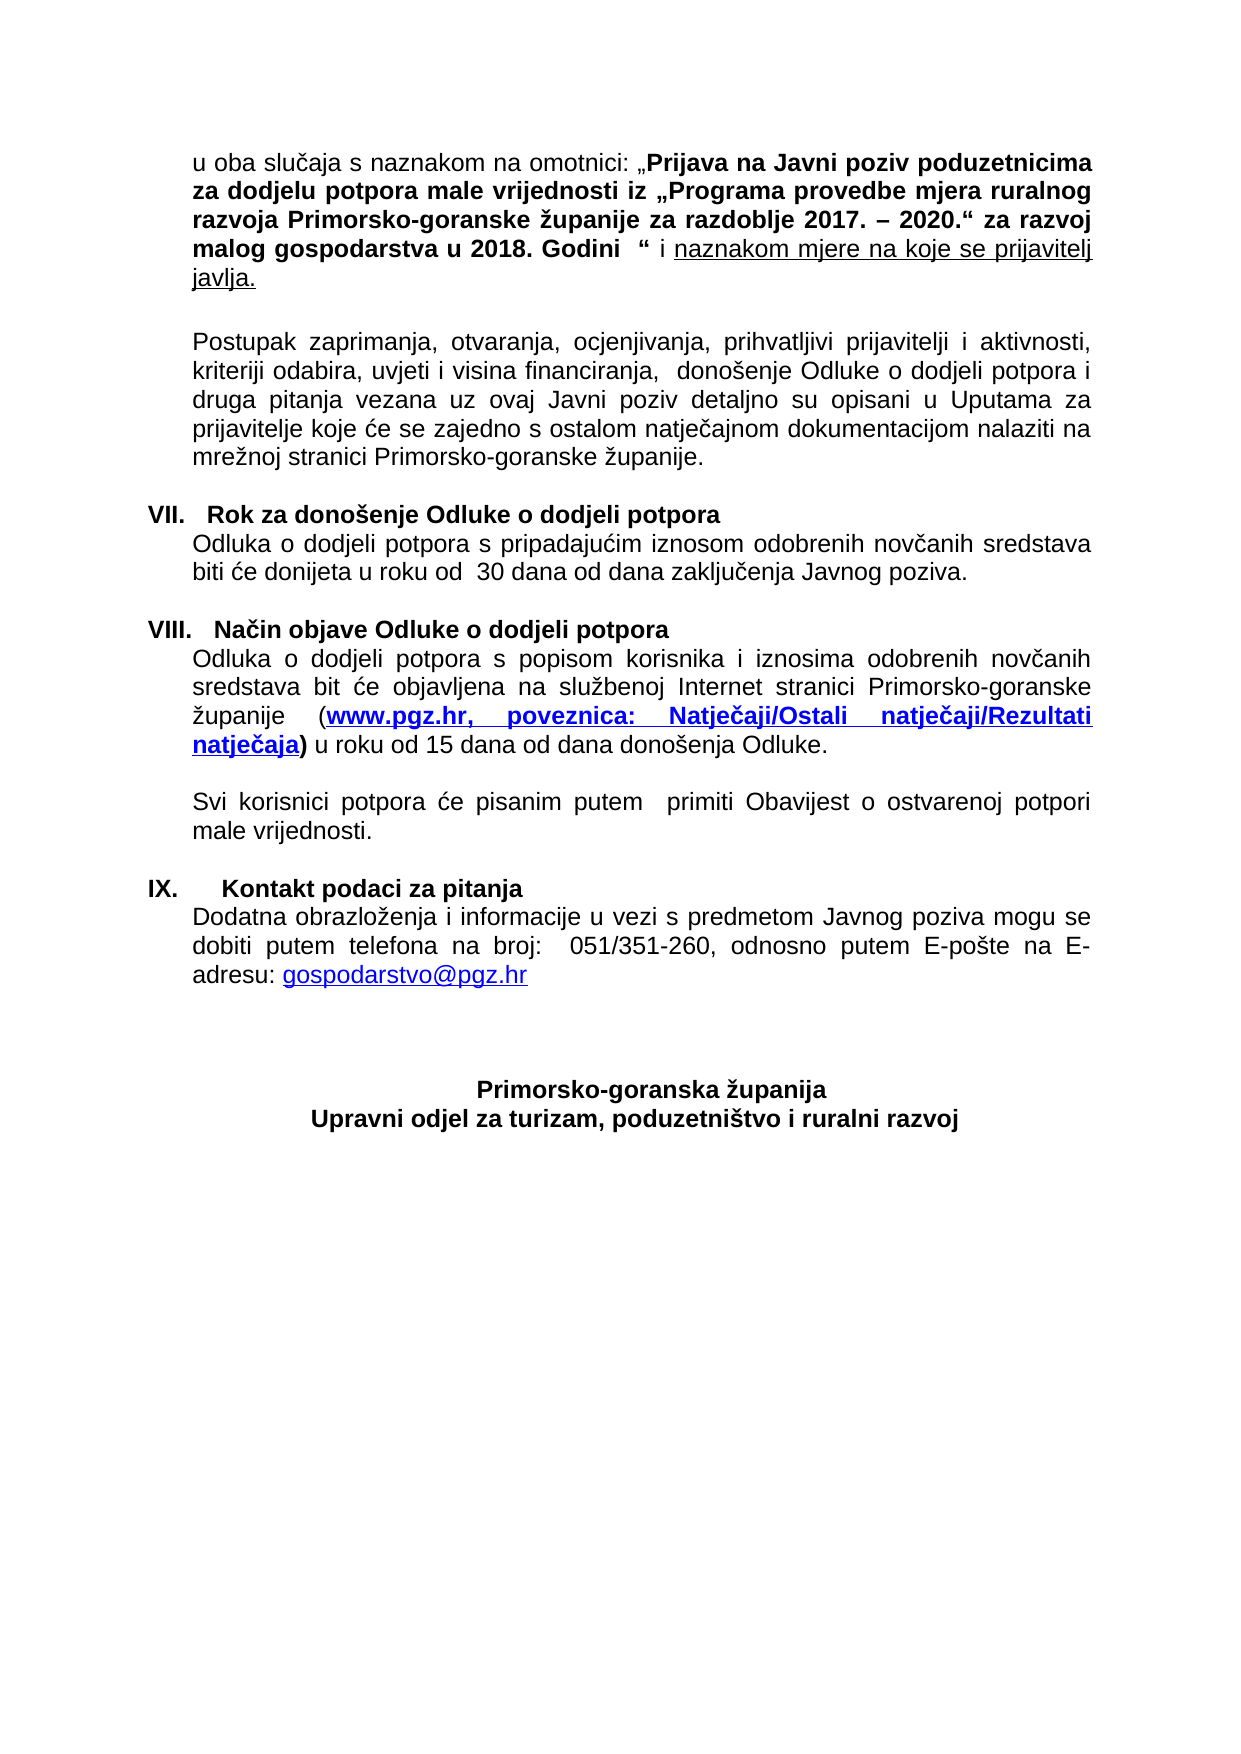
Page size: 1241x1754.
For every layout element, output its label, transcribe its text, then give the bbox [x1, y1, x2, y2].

list Dodatna obrazloženja i informacije u vezi s predmetom Javnog poziva mogu se dobiti putem telefona na broj: 051/351-260, odnosno putem E-pošte na E-adresu: gospodarstvo@pgz.hr [192, 902, 1093, 988]
text u oba slučaja s naznakom na omotnici: „Prijava na Javni poziv poduzetnicima za dodjelu potpora male vrijednosti iz „Programa provedbe mjera ruralnog razvoja Primorsko-goranske županije za razdoblje 2017. – 2020.“ za razvoj malog gospodarstva u 2018. Godini “ i naznakom mjere na koje se prijavitelj javlja. [148, 148, 1093, 291]
text Primorsko-goranska županija [136, 1075, 1093, 1103]
list Postupak zaprimanja, otvaranja, ocjenjivanja, prihvatljivi prijavitelji i aktivnosti, kriteriji odabira, uvjeti i visina financiranja, donošenje Odluke o dodjeli potpora i druga pitanja vezana uz ovaj Javni poziv detaljno su opisani u Uputama za prijavitelje koje će se zajedno s ostalom natječajnom dokumentacijom nalaziti na mrežnoj stranici Primorsko-goranske županije. [192, 327, 1093, 471]
list Način objave Odluke o dodjeli potpora [148, 615, 1093, 643]
list Rok za donošenje Odluke o dodjeli potpora [148, 500, 1093, 528]
text Svi korisnici potpora će pisanim putem primiti Obavijest o ostvarenoj potpori male vrijednosti. [192, 787, 1093, 845]
list Kontakt podaci za pitanja [148, 873, 1093, 902]
text Odluka o dodjeli potpora s popisom korisnika i iznosima odobrenih novčanih sredstava bit će objavljena na službenoj Internet stranici Primorsko-goranske županije (www.pgz.hr, poveznica: Natječaji/Ostali natječaji/Rezultati natječaja) u roku od 15 dana od dana donošenja Odluke. [192, 643, 1093, 758]
list Odluka o dodjeli potpora s pripadajućim iznosom odobrenih novčanih sredstava biti će donijeta u roku od 30 dana od dana zaključenja Javnog poziva. [192, 528, 1093, 586]
text Upravni odjel za turizam, poduzetništvo i ruralni razvoj [148, 1103, 1093, 1132]
